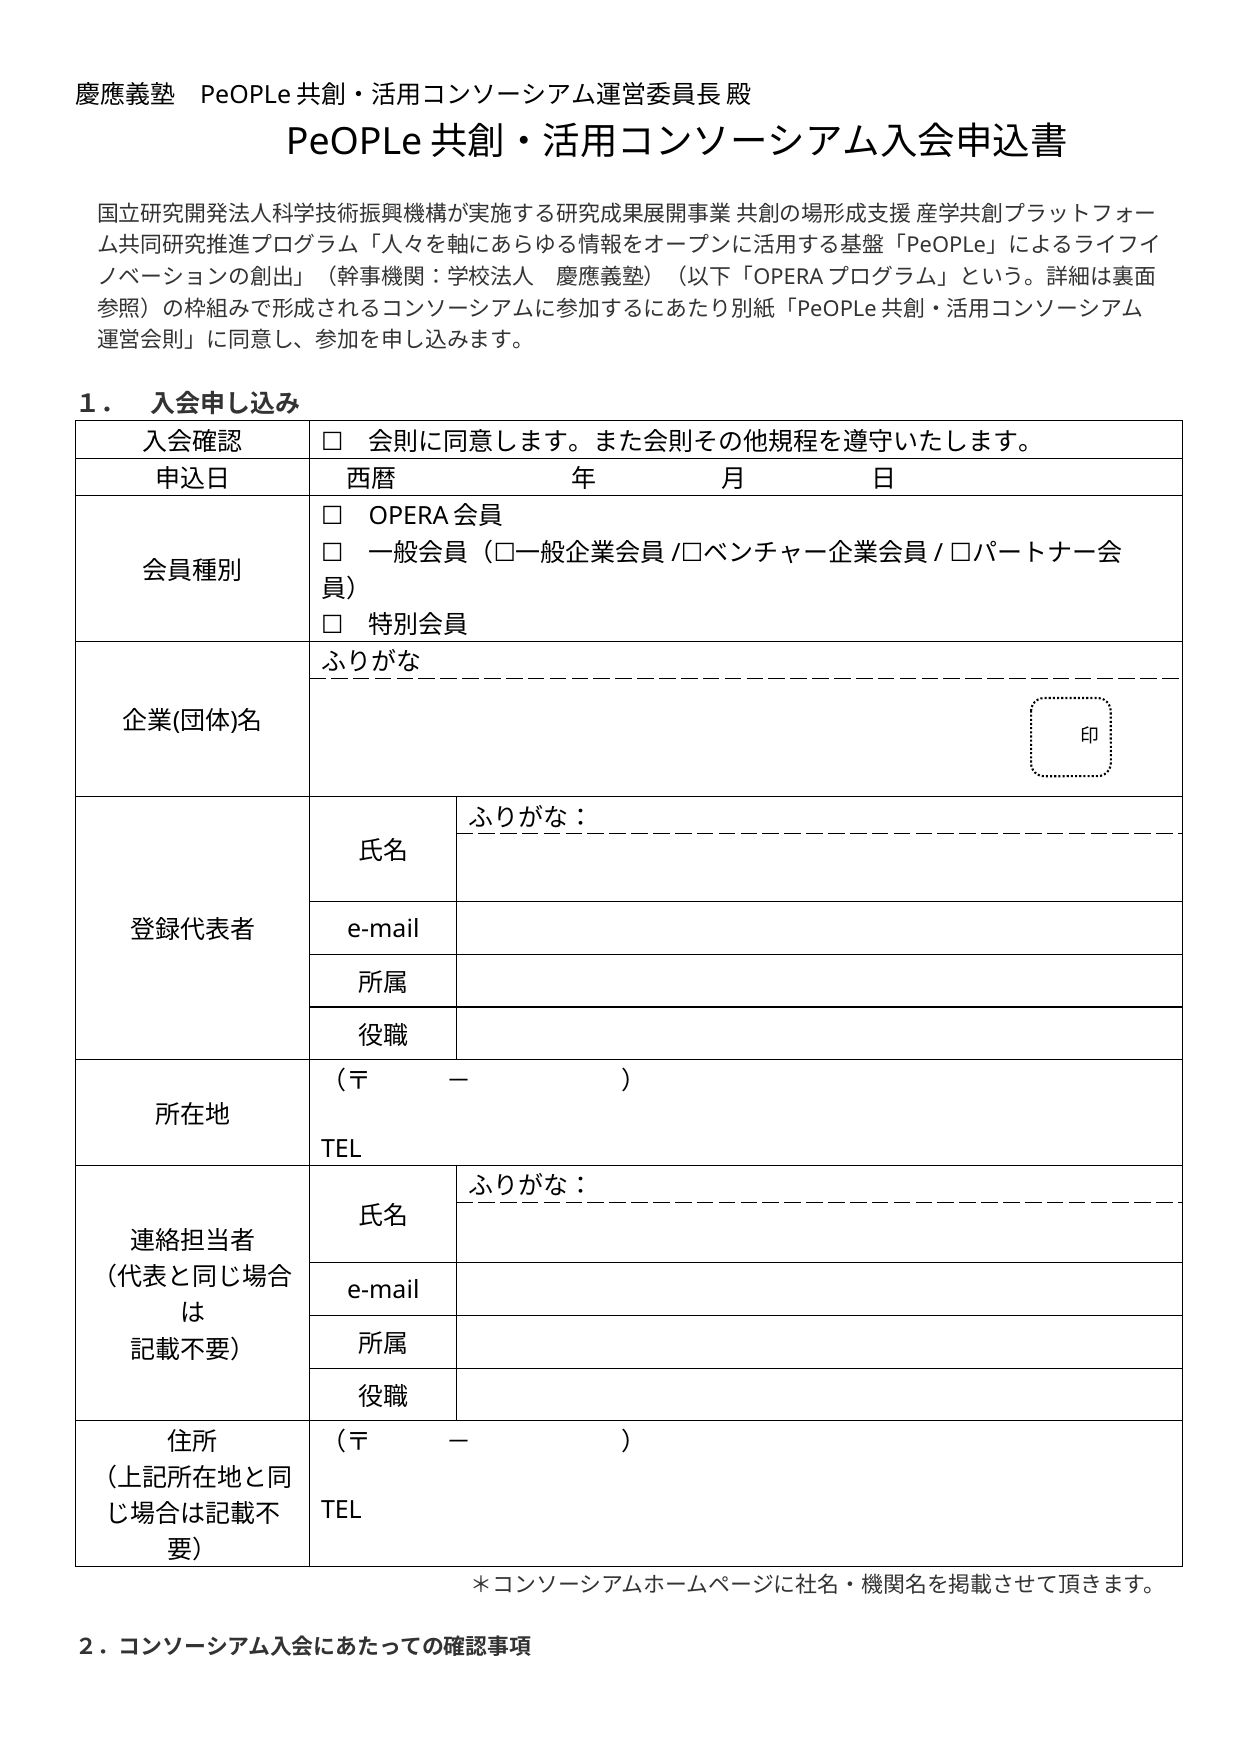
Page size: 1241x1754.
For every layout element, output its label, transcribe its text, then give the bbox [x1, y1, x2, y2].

table_cell [310, 678, 1182, 796]
table_cell 所在地 [76, 1060, 309, 1164]
table_cell 氏名 [310, 797, 456, 901]
text ＊コンソーシアムホームページに社名・機関名を掲載させて頂きます。 [75, 1567, 1165, 1599]
table_cell [457, 1008, 1182, 1059]
text 国立研究開発法人科学技術振興機構が実施する研究成果展開事業 共創の場形成支援 産学共創プラットフォーム共同研究推進プログラム「人々を軸にあらゆる情報をオープンに活用する基盤「PeOPLe」によるライフイノベーションの創出」（幹事機関：学校法人 慶應義塾）（以下「OPERAプログラム」という。詳細は裏面参照）の枠組みで形成されるコンソーシアムに参加するにあたり別紙「PeOPLe共創・活用コンソーシアム 運営会則」に同意し、参加を申し込みます。 [97, 196, 1165, 354]
table_cell 氏名 [310, 1166, 456, 1262]
table_cell 住所 （上記所在地と同じ場合は記載不要） [76, 1421, 309, 1566]
text 慶應義塾 PeOPLe共創・活用コンソーシアム運営委員長 殿 [75, 75, 1165, 111]
table_cell ふりがな： [457, 1166, 1182, 1202]
table_header 入会確認 [76, 421, 309, 457]
table_cell 所属 [310, 955, 456, 1006]
table_cell [457, 1369, 1182, 1420]
table_cell （〒 － ） TEL [310, 1421, 1182, 1566]
table_cell 企業(団体)名 [76, 642, 309, 796]
table_cell 申込日 [76, 459, 309, 495]
table_cell e-mail [310, 902, 456, 953]
list 入会申し込み [75, 384, 1165, 420]
table_cell ふりがな： [457, 797, 1182, 833]
table_header 会則に同意します。また会則その他規程を遵守いたします。 [310, 421, 1182, 457]
table_cell [457, 1316, 1182, 1367]
table_cell [457, 1202, 1182, 1262]
text PeOPLe共創・活用コンソーシアム入会申込書 [75, 111, 1165, 166]
table_cell 登録代表者 [76, 797, 309, 1059]
table_cell 会員種別 [76, 496, 309, 641]
table_cell 連絡担当者 （代表と同じ場合は 記載不要） [76, 1166, 309, 1420]
table_cell [457, 902, 1182, 953]
table_cell ふりがな [310, 642, 1182, 678]
table_cell 西暦 年 月 日 [310, 459, 1182, 495]
table_cell （〒 － ） TEL [310, 1060, 1182, 1164]
text ２．コンソーシアム入会にあたっての確認事項 [75, 1629, 1165, 1660]
table_cell [457, 1263, 1182, 1315]
table_cell [457, 833, 1182, 901]
table_cell e-mail [310, 1263, 456, 1315]
table_cell OPERA会員 一般会員（一般企業会員 /ベンチャー企業会員 / パートナー会員） 特別会員 [310, 496, 1182, 641]
table_cell 役職 [310, 1369, 456, 1420]
table_cell 役職 [310, 1008, 456, 1059]
table_cell 所属 [310, 1316, 456, 1367]
table_cell [457, 955, 1182, 1006]
